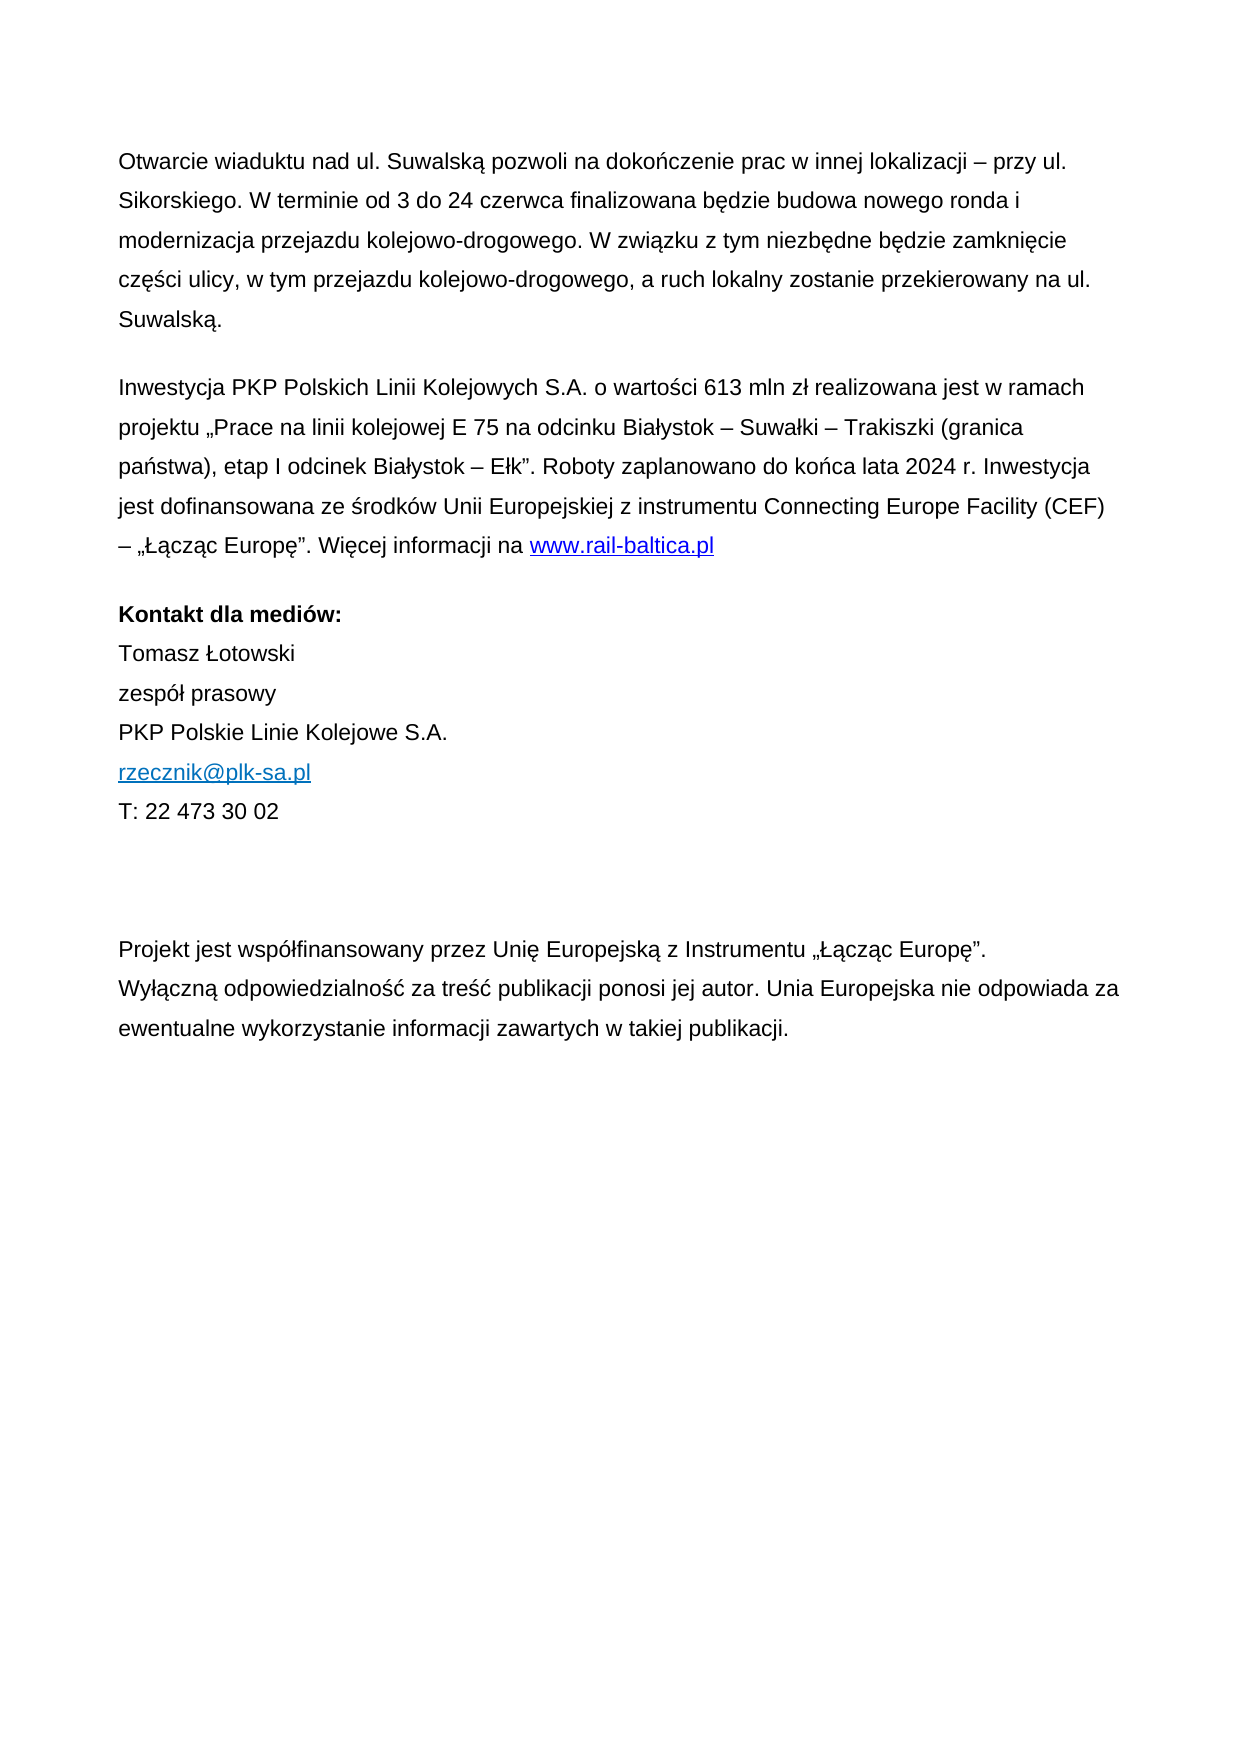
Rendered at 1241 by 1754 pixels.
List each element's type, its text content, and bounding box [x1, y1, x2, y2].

text Projekt jest współfinansowany przez Unię Europejską z Instrumentu „Łącząc Europę”. [118, 936, 1122, 962]
text PKP Polskie Linie Kolejowe S.A. rzecznik@plk-sa.pl T: 22 473 30 02 [118, 719, 1122, 824]
text Otwarcie wiaduktu nad ul. Suwalską pozwoli na dokończenie prac w innej lokalizacji – przy ul. Sikorskiego. W terminie od 3 do 24 czerwca finalizowana będzie budowa nowego ronda i modernizacja przejazdu kolejowo-drogowego. W związku z tym niezbędne będzie zamknięcie części ulicy, w tym przejazdu kolejowo-drogowego, a ruch lokalny zostanie przekierowany na ul. Suwalską. [118, 148, 1122, 332]
text Inwestycja PKP Polskich Linii Kolejowych S.A. o wartości 613 mln zł realizowana jest w ramach projektu „Prace na linii kolejowej E 75 na odcinku Białystok – Suwałki – Trakiszki (granica państwa), etap I odcinek Białystok – Ełk”. Roboty zaplanowano do końca lata 2024 r. Inwestycja jest dofinansowana ze środków Unii Europejskiej z instrumentu Connecting Europe Facility (CEF) – „Łącząc Europę”. Więcej informacji na www.rail-baltica.pl [118, 374, 1122, 558]
text Kontakt dla mediów: [118, 601, 1122, 627]
text Wyłączną odpowiedzialność za treść publikacji ponosi jej autor. Unia Europejska nie odpowiada za ewentualne wykorzystanie informacji zawartych w takiej publikacji. [118, 975, 1122, 1041]
text Tomasz Łotowski zespół prasowy [118, 640, 1122, 706]
